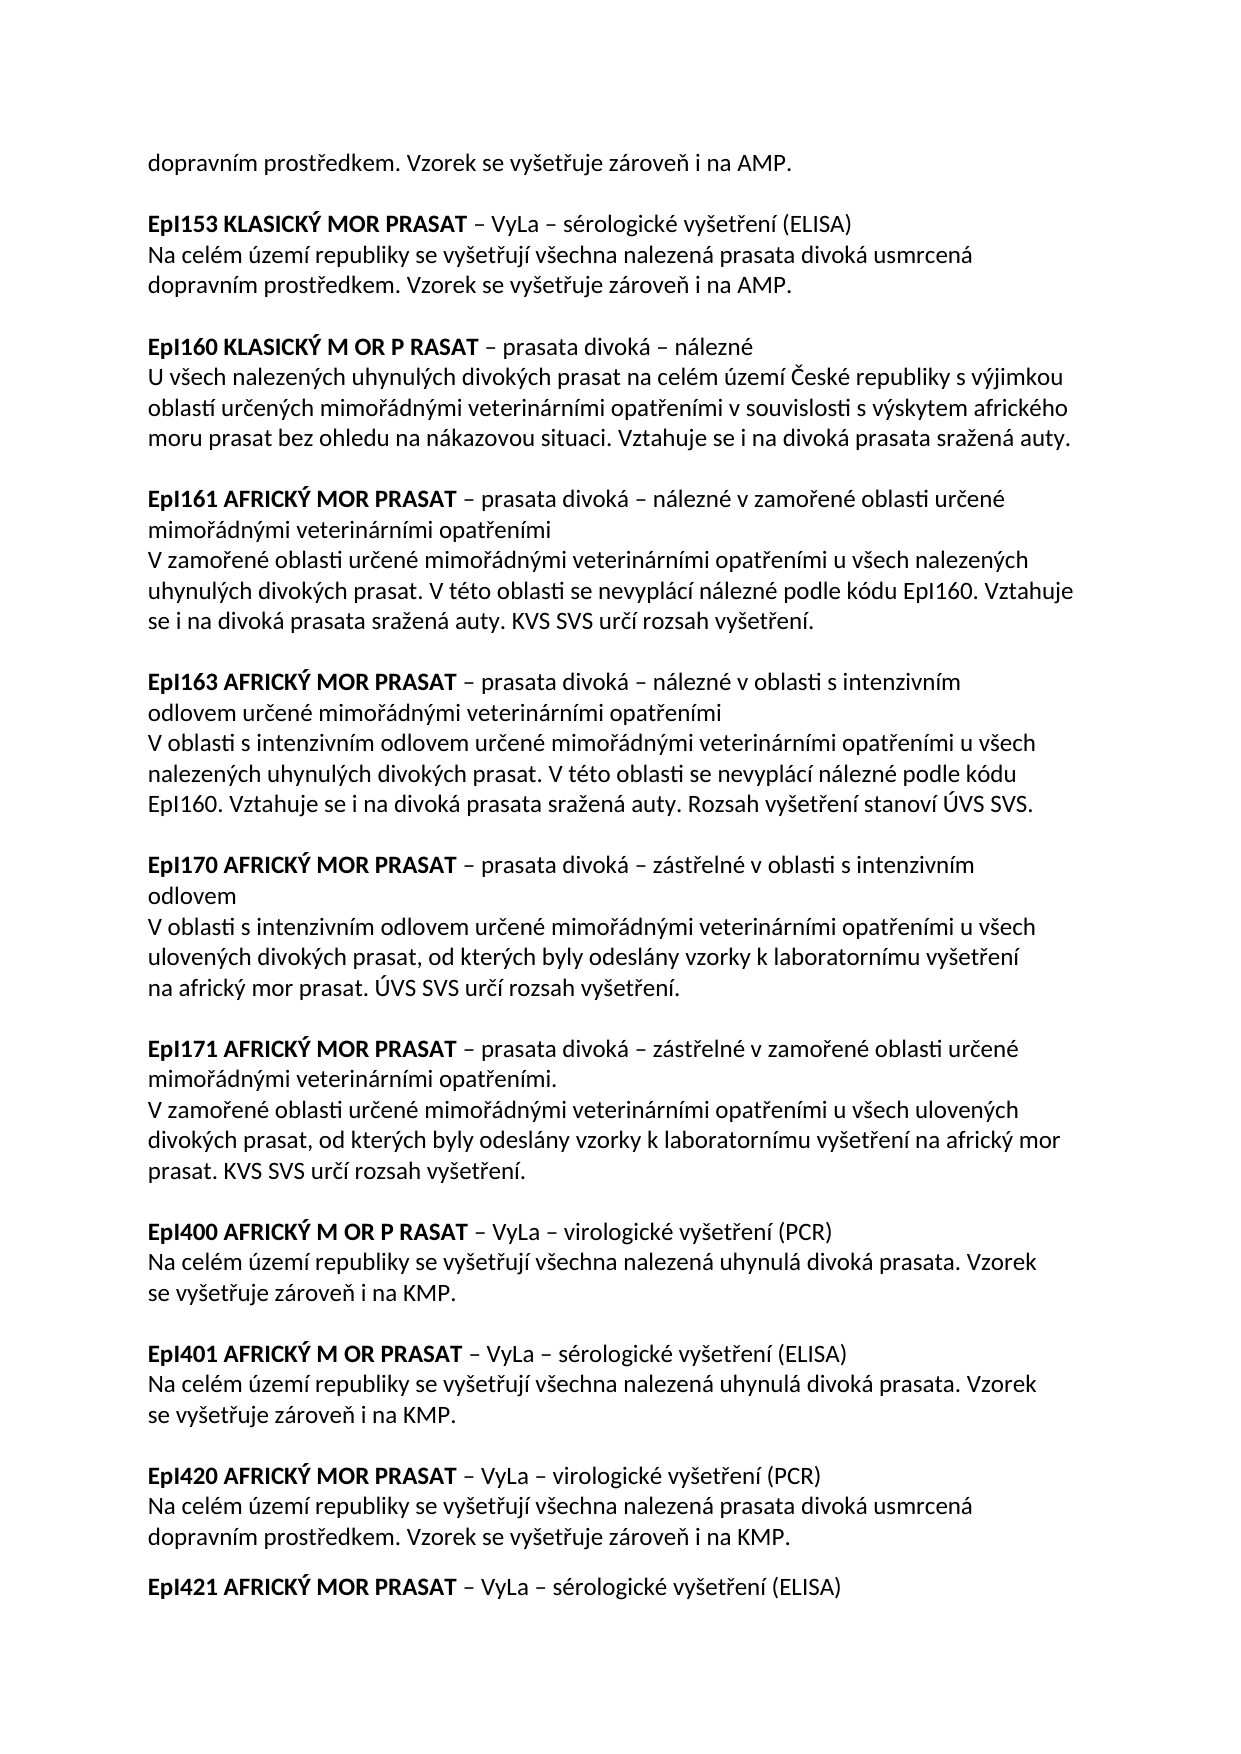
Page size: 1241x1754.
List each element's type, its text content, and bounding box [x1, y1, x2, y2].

text nalezených uhynulých divokých prasat. V této oblasti se nevyplácí nálezné podle kódu [148, 758, 1093, 788]
text uhynulých divokých prasat. V této oblasti se nevyplácí nálezné podle kódu EpI160. Vztahuje [148, 575, 1093, 605]
text EpI171 AFRICKÝ MOR PRASAT – prasata divoká – zástřelné v zamořené oblasti určené [148, 1033, 1093, 1063]
text EpI161 AFRICKÝ MOR PRASAT – prasata divoká – nálezné v zamořené oblasti určené [148, 483, 1093, 514]
text se vyšetřuje zároveň i na KMP. [148, 1399, 1093, 1429]
text dopravním prostředkem. Vzorek se vyšetřuje zároveň i na AMP. [148, 148, 1093, 178]
text V oblasti s intenzivním odlovem určené mimořádnými veterinárními opatřeními u všech [148, 911, 1093, 941]
text odlovem [148, 880, 1093, 911]
text se i na divoká prasata sražená auty. KVS SVS určí rozsah vyšetření. [148, 605, 1093, 636]
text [148, 239, 1093, 270]
text Na celém území republiky se vyšetřují všechna nalezená uhynulá divoká prasata. Vzorek [148, 1368, 1093, 1399]
text ulovených divokých prasat, od kterých byly odeslány vzorky k laboratornímu vyšetření [148, 941, 1093, 972]
text mimořádnými veterinárními opatřeními. [148, 1063, 1093, 1094]
text V zamořené oblasti určené mimořádnými veterinárními opatřeními u všech ulovených [148, 1094, 1093, 1124]
text EpI163 AFRICKÝ MOR PRASAT – prasata divoká – nálezné v oblasti s intenzivním [148, 666, 1093, 697]
text oblastí určených mimořádnými veterinárními opatřeními v souvislosti s výskytem afrického [148, 392, 1093, 422]
text se vyšetřuje zároveň i na KMP. [148, 1277, 1093, 1307]
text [148, 1491, 1093, 1521]
text dopravním prostředkem. Vzorek se vyšetřuje zároveň i na AMP. [148, 270, 1093, 300]
text odlovem určené mimořádnými veterinárními opatřeními [148, 697, 1093, 727]
text EpI160. Vztahuje se i na divoká prasata sražená auty. Rozsah vyšetření stanoví ÚVS SVS. [148, 788, 1093, 819]
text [148, 1521, 1093, 1552]
text EpI153 KLASICKÝ MOR PRASAT – VyLa – sérologické vyšetření (ELISA) [148, 209, 1093, 239]
text divokých prasat, od kterých byly odeslány vzorky k laboratornímu vyšetření na africký mor [148, 1124, 1093, 1155]
text U všech nalezených uhynulých divokých prasat na celém území České republiky s výjimkou [148, 361, 1093, 392]
text EpI401 AFRICKÝ M OR PRASAT – VyLa – sérologické vyšetření (ELISA) [148, 1338, 1093, 1368]
text EpI160 KLASICKÝ M OR P RASAT – prasata divoká – nálezné [148, 331, 1093, 361]
text EpI421 AFRICKÝ MOR PRASAT – VyLa – sérologické vyšetření (ELISA) [148, 1571, 1093, 1601]
text V oblasti s intenzivním odlovem určené mimořádnými veterinárními opatřeními u všech [148, 727, 1093, 758]
text moru prasat bez ohledu na nákazovou situaci. Vztahuje se i na divoká prasata sražená auty. [148, 422, 1093, 453]
text EpI420 AFRICKÝ MOR PRASAT – VyLa – virologické vyšetření (PCR) [148, 1460, 1093, 1491]
text V zamořené oblasti určené mimořádnými veterinárními opatřeními u všech nalezených [148, 544, 1093, 575]
text prasat. KVS SVS určí rozsah vyšetření. [148, 1155, 1093, 1185]
text Na celém území republiky se vyšetřují všechna nalezená uhynulá divoká prasata. Vzorek [148, 1246, 1093, 1277]
text EpI400 AFRICKÝ M OR P RASAT – VyLa – virologické vyšetření (PCR) [148, 1216, 1093, 1246]
text mimořádnými veterinárními opatřeními [148, 514, 1093, 544]
text EpI170 AFRICKÝ MOR PRASAT – prasata divoká – zástřelné v oblasti s intenzivním [148, 849, 1093, 880]
text na africký mor prasat. ÚVS SVS určí rozsah vyšetření. [148, 972, 1093, 1002]
